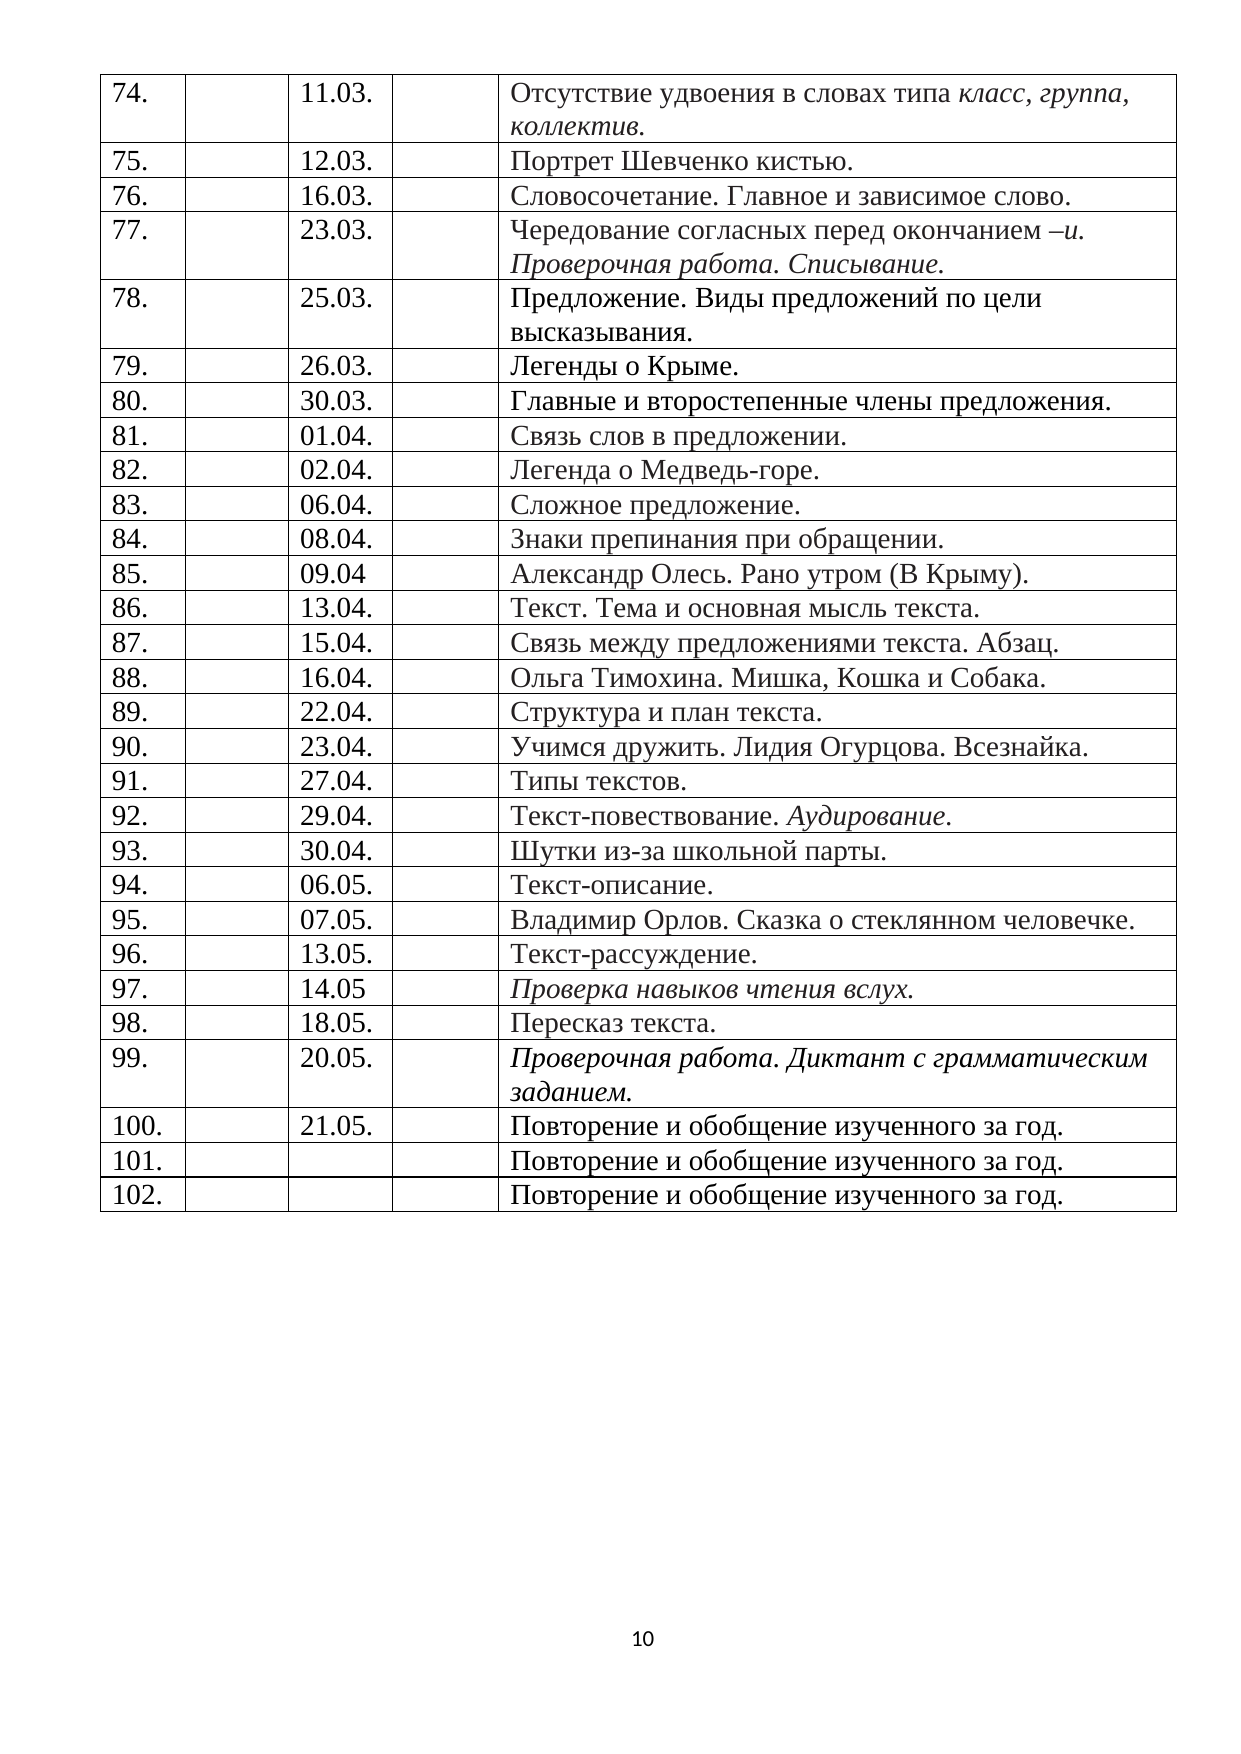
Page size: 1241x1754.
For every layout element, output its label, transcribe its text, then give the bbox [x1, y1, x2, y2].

table_cell Проверка навыков чтения вслух. [499, 971, 1176, 1004]
table_cell Повторение и обобщение изученного за год. [499, 1178, 1176, 1211]
table_cell [393, 764, 498, 797]
table_cell [393, 971, 498, 1004]
table_cell Знаки препинания при обращении. [499, 521, 1176, 555]
table_cell 29.04. [289, 798, 392, 832]
table_cell 80. [101, 383, 185, 417]
table_cell Словосочетание. Главное и зависимое слово. [499, 178, 1176, 211]
table_cell 20.05. [289, 1040, 392, 1107]
table_cell [186, 1006, 288, 1039]
table_cell 25.03. [289, 280, 392, 347]
table_cell 77. [101, 212, 185, 279]
table_cell 100. [101, 1108, 185, 1142]
table_cell [393, 625, 498, 659]
table_cell 26.03. [289, 349, 392, 382]
table_cell 74. [101, 75, 185, 142]
table_cell [393, 1006, 498, 1039]
table_cell 30.03. [289, 383, 392, 417]
table_cell [393, 556, 498, 589]
table_cell [393, 1108, 498, 1142]
table_cell Портрет Шевченко кистью. [499, 143, 1176, 177]
table_cell [393, 798, 498, 832]
table_cell Чередование согласных перед окончанием –и. Проверочная работа. Списывание. [499, 212, 1176, 279]
table_cell 82. [101, 452, 185, 486]
table_cell 84. [101, 521, 185, 555]
table_cell 85. [101, 556, 185, 589]
table_cell [393, 1143, 498, 1176]
table_cell [186, 1178, 288, 1211]
table_cell 21.05. [289, 1108, 392, 1142]
table_cell [186, 902, 288, 935]
table_cell [186, 280, 288, 347]
table_cell Связь слов в предложении. [499, 418, 1176, 451]
table_cell 16.03. [289, 178, 392, 211]
table_cell Повторение и обобщение изученного за год. [499, 1108, 1176, 1142]
table_cell 75. [101, 143, 185, 177]
table_cell Текст-рассуждение. [499, 936, 1176, 970]
table_cell 93. [101, 833, 185, 866]
table_cell Текст. Тема и основная мысль текста. [499, 591, 1176, 624]
table_cell 22.04. [289, 694, 392, 728]
table_cell [393, 280, 498, 347]
table_cell [186, 936, 288, 970]
table_cell [393, 452, 498, 486]
table_cell 90. [101, 729, 185, 762]
table_cell 09.04 [289, 556, 392, 589]
table_cell [186, 867, 288, 901]
table_cell [186, 694, 288, 728]
table_cell 76. [101, 178, 185, 211]
table_cell 02.04. [289, 452, 392, 486]
table_cell 06.05. [289, 867, 392, 901]
table_cell Повторение и обобщение изученного за год. [499, 1143, 1176, 1176]
table_cell Легенда о Медведь-горе. [499, 452, 1176, 486]
table_cell 96. [101, 936, 185, 970]
table_cell Ольга Тимохина. Мишка, Кошка и Собака. [499, 660, 1176, 693]
table_cell [186, 143, 288, 177]
table_cell 14.05 [289, 971, 392, 1004]
table_cell 101. [101, 1143, 185, 1176]
table_cell 11.03. [289, 75, 392, 142]
table_cell 13.05. [289, 936, 392, 970]
table_cell [393, 143, 498, 177]
table_cell Легенды о Крыме. [499, 349, 1176, 382]
table_cell 27.04. [289, 764, 392, 797]
table_cell 13.04. [289, 591, 392, 624]
table_cell Структура и план текста. [499, 694, 1176, 728]
table_cell 86. [101, 591, 185, 624]
table_cell Главные и второстепенные члены предложения. [499, 383, 1176, 417]
table_cell [289, 1143, 392, 1176]
table_cell [186, 487, 288, 520]
table_cell Сложное предложение. [499, 487, 1176, 520]
table_cell 95. [101, 902, 185, 935]
table_cell [393, 694, 498, 728]
table_cell 16.04. [289, 660, 392, 693]
table_cell Отсутствие удвоения в словах типа класс, группа, коллектив. [499, 75, 1176, 142]
table_cell [186, 729, 288, 762]
table_cell [186, 591, 288, 624]
table_cell [393, 178, 498, 211]
table_cell Шутки из-за школьной парты. [499, 833, 1176, 866]
table_cell 102. [101, 1178, 185, 1211]
table_cell [186, 383, 288, 417]
table_cell Проверочная работа. Диктант с грамматическим заданием. [499, 1040, 1176, 1107]
table_cell [186, 349, 288, 382]
table_cell [186, 764, 288, 797]
table_cell 99. [101, 1040, 185, 1107]
table_cell 23.03. [289, 212, 392, 279]
table_cell [393, 833, 498, 866]
table_cell 18.05. [289, 1006, 392, 1039]
table_cell [186, 1143, 288, 1176]
table_cell 98. [101, 1006, 185, 1039]
table_cell [393, 383, 498, 417]
table_cell Типы текстов. [499, 764, 1176, 797]
table_cell [393, 867, 498, 901]
table_cell [393, 212, 498, 279]
table_cell [393, 660, 498, 693]
table_cell [393, 591, 498, 624]
table_cell [186, 178, 288, 211]
table_cell [186, 452, 288, 486]
table_cell [393, 902, 498, 935]
table_cell 08.04. [289, 521, 392, 555]
table_cell Учимся дружить. Лидия Огурцова. Всезнайка. [499, 729, 1176, 762]
table_cell [393, 729, 498, 762]
table_cell Предложение. Виды предложений по цели высказывания. [499, 280, 1176, 347]
table_cell Текст-повествование. Аудирование. [499, 798, 1176, 832]
table_cell [186, 971, 288, 1004]
table_cell 23.04. [289, 729, 392, 762]
table_cell 78. [101, 280, 185, 347]
table_cell 91. [101, 764, 185, 797]
table_cell Владимир Орлов. Сказка о стеклянном человечке. [499, 902, 1176, 935]
table_cell [186, 1040, 288, 1107]
table_cell Текст-описание. [499, 867, 1176, 901]
table_cell 79. [101, 349, 185, 382]
table_cell 97. [101, 971, 185, 1004]
table_cell 15.04. [289, 625, 392, 659]
table_cell [289, 1178, 392, 1211]
table_cell [186, 798, 288, 832]
table_cell 12.03. [289, 143, 392, 177]
table_cell 89. [101, 694, 185, 728]
table_cell [186, 1108, 288, 1142]
table_cell 92. [101, 798, 185, 832]
table_cell [393, 349, 498, 382]
table_cell [186, 75, 288, 142]
table_cell 07.05. [289, 902, 392, 935]
table_cell Пересказ текста. [499, 1006, 1176, 1039]
table_cell [393, 418, 498, 451]
table_cell 88. [101, 660, 185, 693]
table_cell 30.04. [289, 833, 392, 866]
table_cell 06.04. [289, 487, 392, 520]
table_cell 87. [101, 625, 185, 659]
table_cell [186, 833, 288, 866]
table_cell [186, 418, 288, 451]
table_cell [186, 660, 288, 693]
table_cell [393, 1040, 498, 1107]
table_cell [393, 487, 498, 520]
table_cell 83. [101, 487, 185, 520]
table_cell [393, 1178, 498, 1211]
table_cell Связь между предложениями текста. Абзац. [499, 625, 1176, 659]
table_cell [393, 521, 498, 555]
table_cell [393, 936, 498, 970]
table_cell [186, 212, 288, 279]
table_cell Александр Олесь. Рано утром (В Крыму). [499, 556, 1176, 589]
table_cell 01.04. [289, 418, 392, 451]
table_cell [186, 521, 288, 555]
table_cell [186, 625, 288, 659]
table_cell 81. [101, 418, 185, 451]
table_cell [186, 556, 288, 589]
table_cell 94. [101, 867, 185, 901]
table_cell [393, 75, 498, 142]
